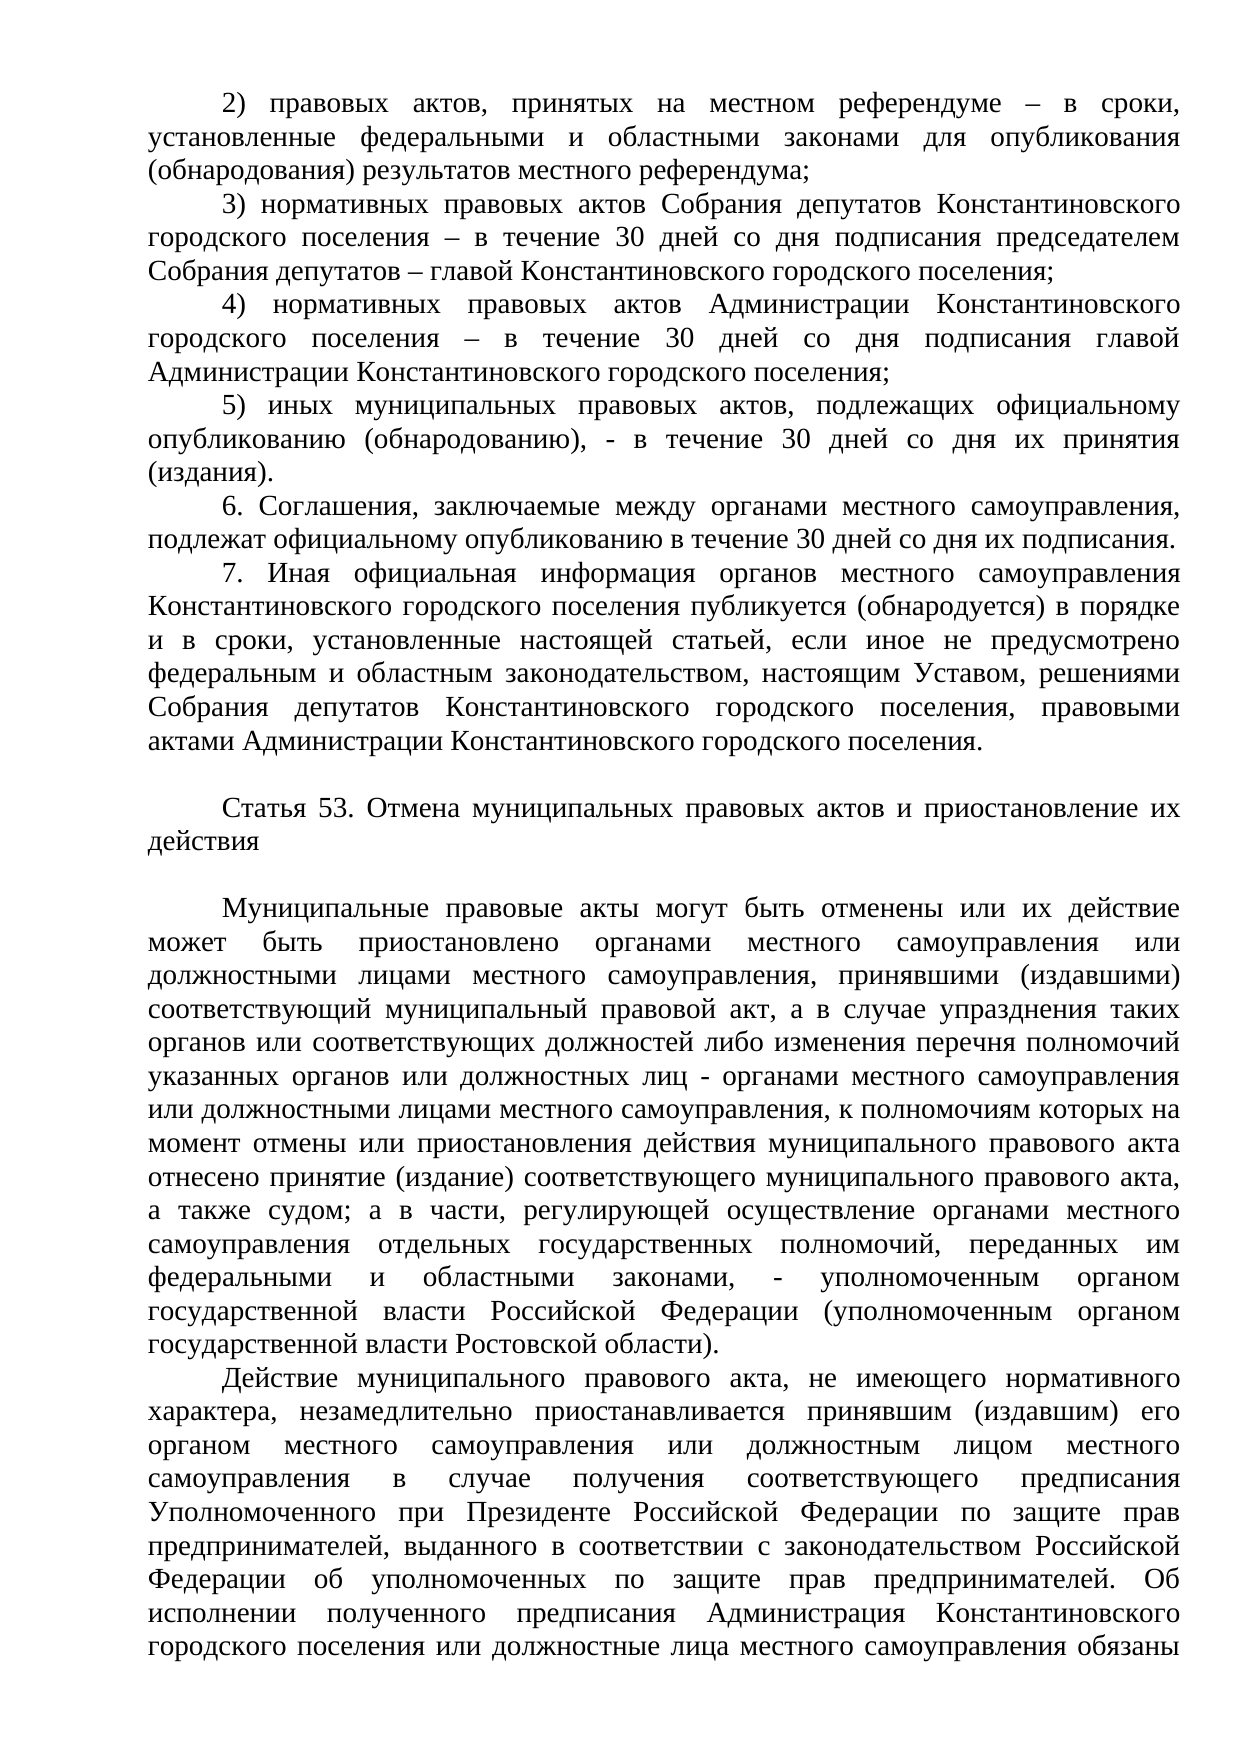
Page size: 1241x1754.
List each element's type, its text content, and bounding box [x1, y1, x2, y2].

text Муниципальные правовые акты могут быть отменены или их действие может быть приостановлено органами местного самоуправления или должностными лицами местного самоуправления, принявшими (издавшими) соответствующий муниципальный правовой акт, а в случае упразднения таких органов или соответствующих должностей либо изменения перечня полномочий указанных органов или должностных лиц - органами местного самоуправления или должностными лицами местного самоуправления, к полномочиям которых на момент отмены или приостановления действия муниципального правового акта отнесено принятие (издание) соответствующего муниципального правового акта, а также судом; а в части, регулирующей осуществление органами местного самоуправления отдельных государственных полномочий, переданных им федеральными и областными законами, - уполномоченным органом государственной власти Российской Федерации (уполномоченным органом государственной власти Ростовской области). [148, 890, 1181, 1360]
text 3) нормативных правовых актов Собрания депутатов Константиновского городского поселения – в течение 30 дней со дня подписания председателем Собрания депутатов – главой Константиновского городского поселения; [148, 186, 1181, 287]
text 2) правовых актов, принятых на местном референдуме – в сроки, установленные федеральными и областными законами для опубликования (обнародования) результатов местного референдума; [148, 85, 1181, 186]
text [148, 1360, 1181, 1662]
text Статья 53. Отмена муниципальных правовых актов и приостановление их действия [148, 790, 1181, 857]
text 4) нормативных правовых актов Администрации Константиновского городского поселения – в течение 30 дней со дня подписания главой Администрации Константиновского городского поселения; [148, 287, 1181, 387]
text 7. Иная официальная информация органов местного самоуправления Константиновского городского поселения публикуется (обнародуется) в порядке и в сроки, установленные настоящей статьей, если иное не предусмотрено федеральным и областным законодательством, настоящим Уставом, решениями Собрания депутатов Константиновского городского поселения, правовыми актами Администрации Константиновского городского поселения. [148, 555, 1181, 756]
text 6. Соглашения, заключаемые между органами местного самоуправления, подлежат официальному опубликованию в течение 30 дней со дня их подписания. [148, 488, 1181, 555]
text 5) иных муниципальных правовых актов, подлежащих официальному опубликованию (обнародованию), - в течение 30 дней со дня их принятия (издания). [148, 387, 1181, 488]
